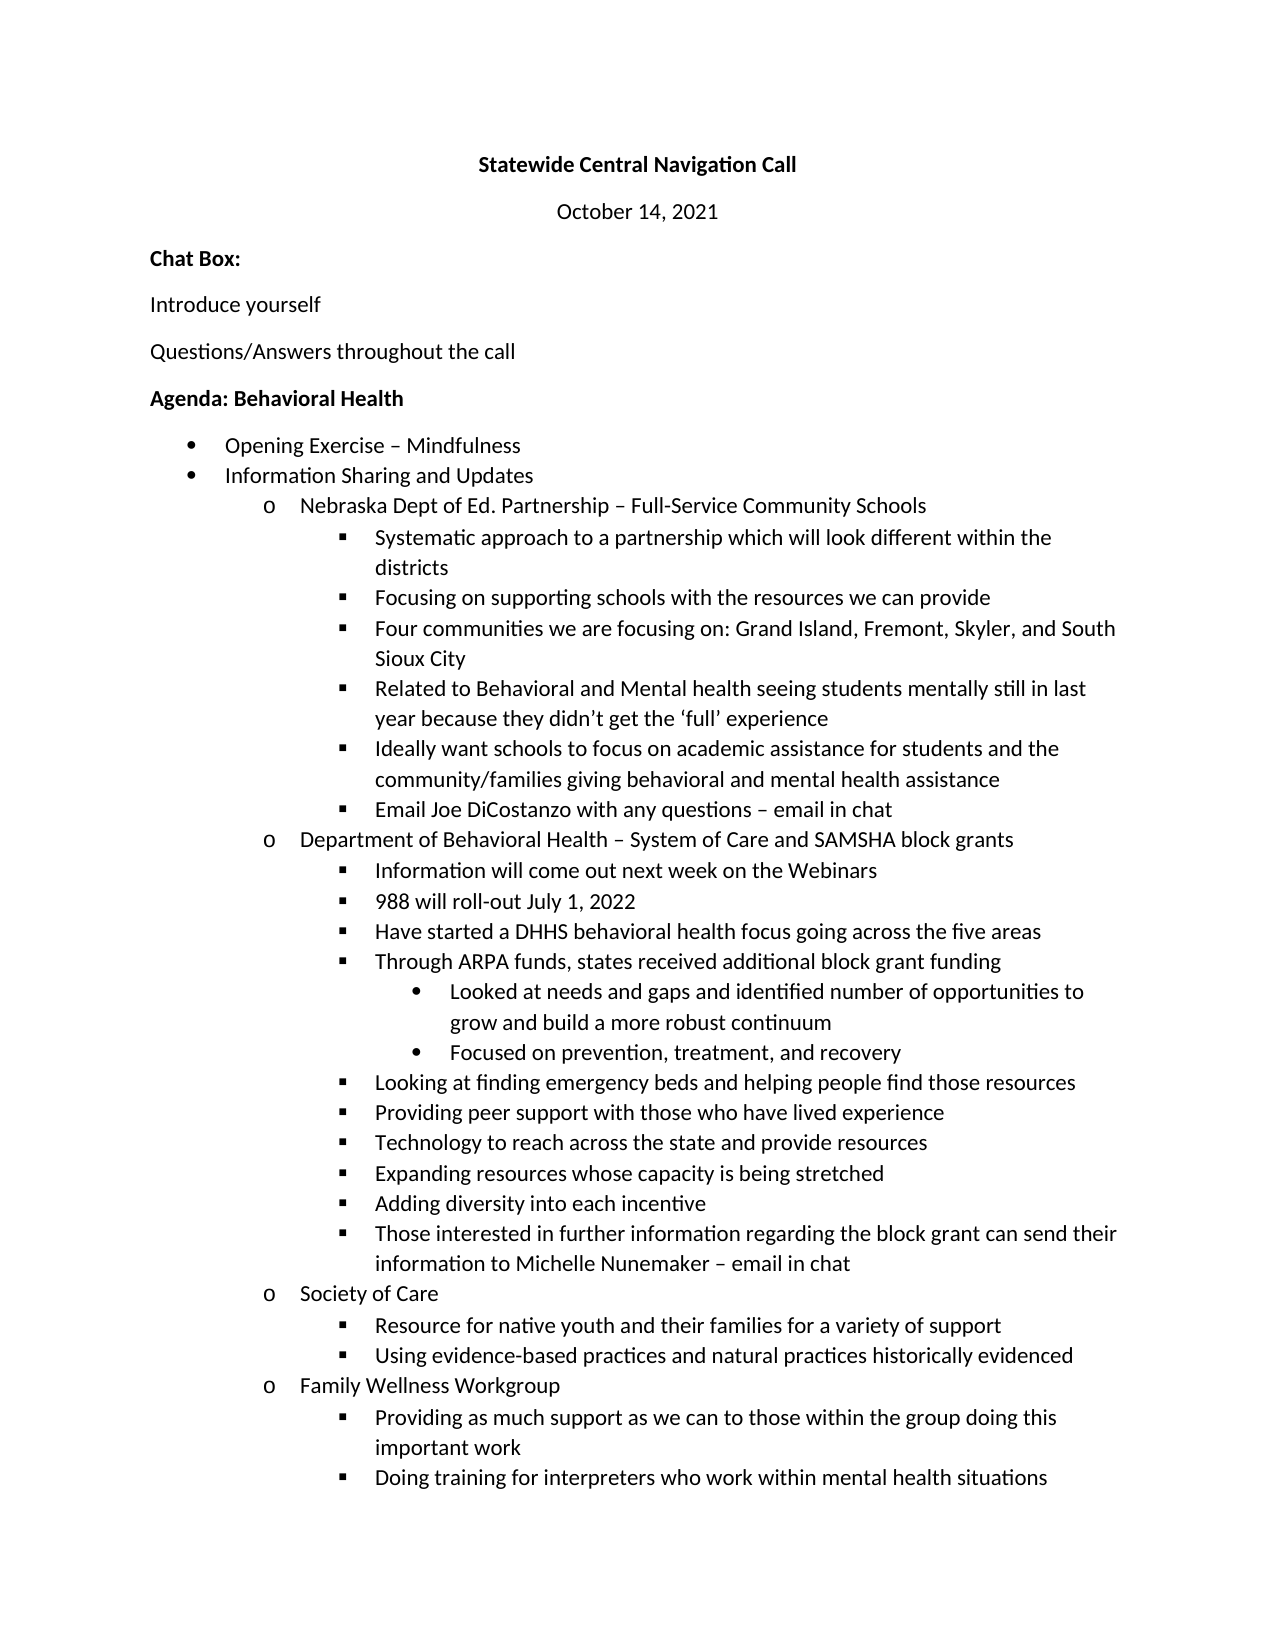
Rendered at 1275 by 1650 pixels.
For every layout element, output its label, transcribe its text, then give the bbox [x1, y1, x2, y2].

list Using evidence-based practices and natural practices historically evidenced [337, 1341, 1125, 1369]
list Focusing on supporting schools with the resources we can provide [337, 583, 1125, 612]
text Agenda: Behavioral Health [150, 384, 1125, 412]
list Adding diversity into each incentive [337, 1189, 1125, 1217]
list Four communities we are focusing on: Grand Island, Fremont, Skyler, and South Sioux City [337, 614, 1125, 672]
list Society of Care [262, 1279, 1125, 1309]
list Opening Exercise – Mindfulness [187, 431, 1125, 459]
list Looked at needs and gaps and identified number of opportunities to grow and build a more robust continuum [412, 977, 1125, 1036]
list Department of Behavioral Health – System of Care and SAMSHA block grants [262, 825, 1125, 854]
list Have started a DHHS behavioral health focus going across the five areas [337, 917, 1125, 945]
list Related to Behavioral and Mental health seeing students mentally still in last year because they didn’t get the ‘full’ experience [337, 674, 1125, 732]
list Looking at finding emergency beds and helping people find those resources [337, 1068, 1125, 1096]
list Family Wellness Workgroup [262, 1371, 1125, 1401]
list Nebraska Dept of Ed. Partnership – Full-Service Community Schools [262, 492, 1125, 521]
list 988 will roll-out July 1, 2022 [337, 887, 1125, 915]
list Systematic approach to a partnership which will look different within the districts [337, 523, 1125, 581]
list Through ARPA funds, states received additional block grant funding [337, 947, 1125, 975]
text Introduce yourself [150, 291, 1125, 319]
list Ideally want schools to focus on academic assistance for students and the community/families giving behavioral and mental health assistance [337, 734, 1125, 793]
list Information will come out next week on the Webinars [337, 857, 1125, 885]
list Those interested in further information regarding the block grant can send their information to Michelle Nunemaker – email in chat [337, 1219, 1125, 1277]
list Doing training for interpreters who work within mental health situations [337, 1463, 1125, 1491]
text Chat Box: [150, 244, 1125, 272]
text Questions/Answers throughout the call [150, 337, 1125, 366]
list Email Joe DiCostanzo with any questions – email in chat [337, 795, 1125, 823]
list Information Sharing and Updates [187, 461, 1125, 489]
text October 14, 2021 [150, 197, 1125, 225]
list Providing as much support as we can to those within the group doing this important work [337, 1403, 1125, 1461]
list Resource for native youth and their families for a variety of support [337, 1311, 1125, 1339]
list Providing peer support with those who have lived experience [337, 1098, 1125, 1126]
list Focused on prevention, treatment, and recovery [412, 1038, 1125, 1066]
text Statewide Central Navigation Call [150, 150, 1125, 178]
list Expanding resources whose capacity is being stretched [337, 1159, 1125, 1187]
list Technology to reach across the state and provide resources [337, 1128, 1125, 1157]
